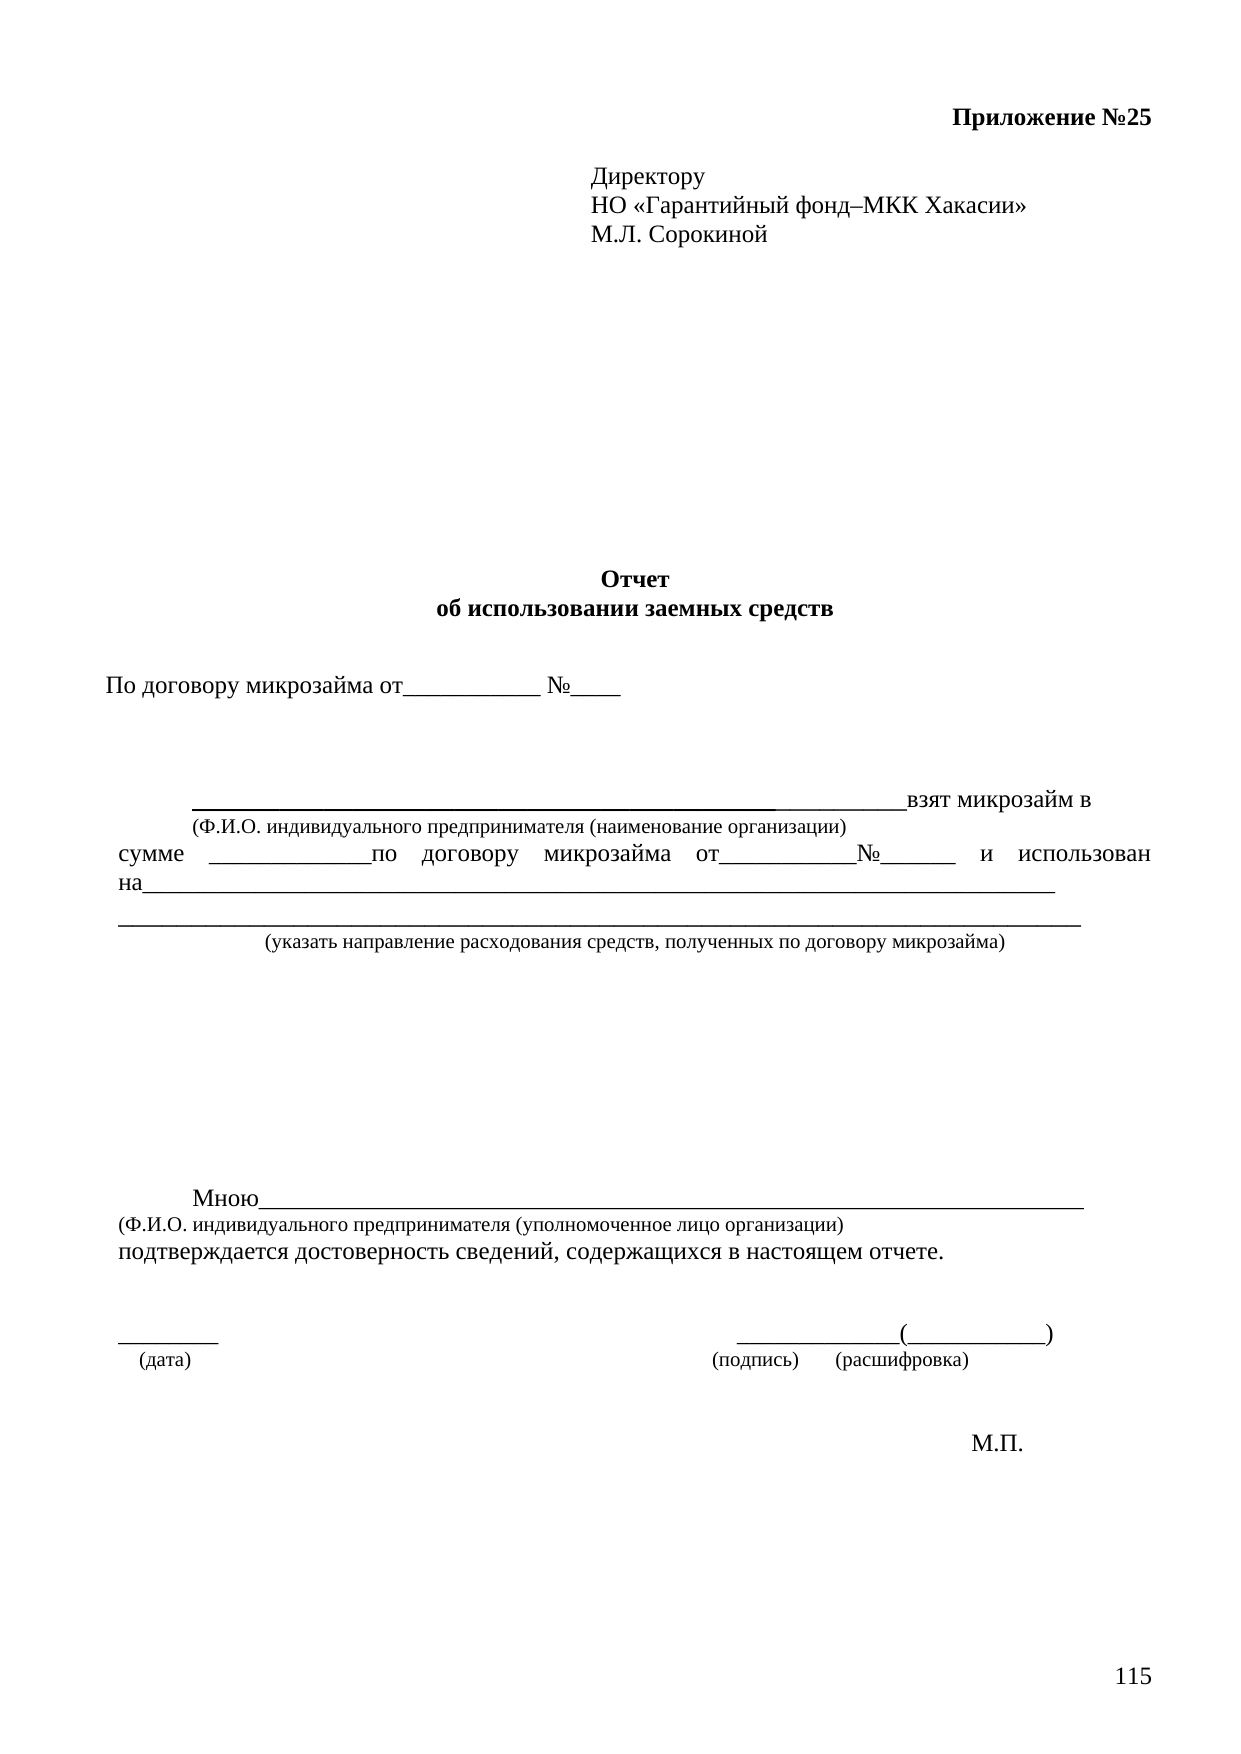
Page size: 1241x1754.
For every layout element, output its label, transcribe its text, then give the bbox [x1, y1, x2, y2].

text М.П. [118, 1428, 1152, 1457]
text __________________________________________________________________ [118, 896, 1152, 929]
text (дата) (подпись) (расшифровка) [118, 1346, 1152, 1371]
text Директору [591, 161, 1152, 190]
text Отчет [118, 564, 1152, 593]
text ________ _____________(___________) [118, 1318, 1152, 1346]
text Мною__________________________________________________________________ [118, 1183, 1152, 1212]
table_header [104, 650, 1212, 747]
text Приложение №25 [118, 102, 1152, 131]
text сумме _____________по договору микрозайма от___________№______ и использован на_________________________________________________________________________ [118, 838, 1152, 896]
text НО «Гарантийный фонд–МКК Хакасии» [591, 190, 1152, 219]
text М.Л. Сорокиной [591, 219, 1152, 248]
text подтверждается достоверность сведений, содержащихся в настоящем отчете. [118, 1236, 1152, 1265]
text (Ф.И.О. индивидуального предпринимателя (уполномоченное лицо организации) [118, 1212, 1152, 1236]
text об использовании заемных средств [118, 593, 1152, 621]
text (Ф.И.О. индивидуального предпринимателя (наименование организации) [118, 814, 1152, 838]
text (указать направление расходования средств, полученных по договору микрозайма) [118, 929, 1152, 953]
text _________________________________________________взят микрозайм в [118, 781, 1152, 814]
